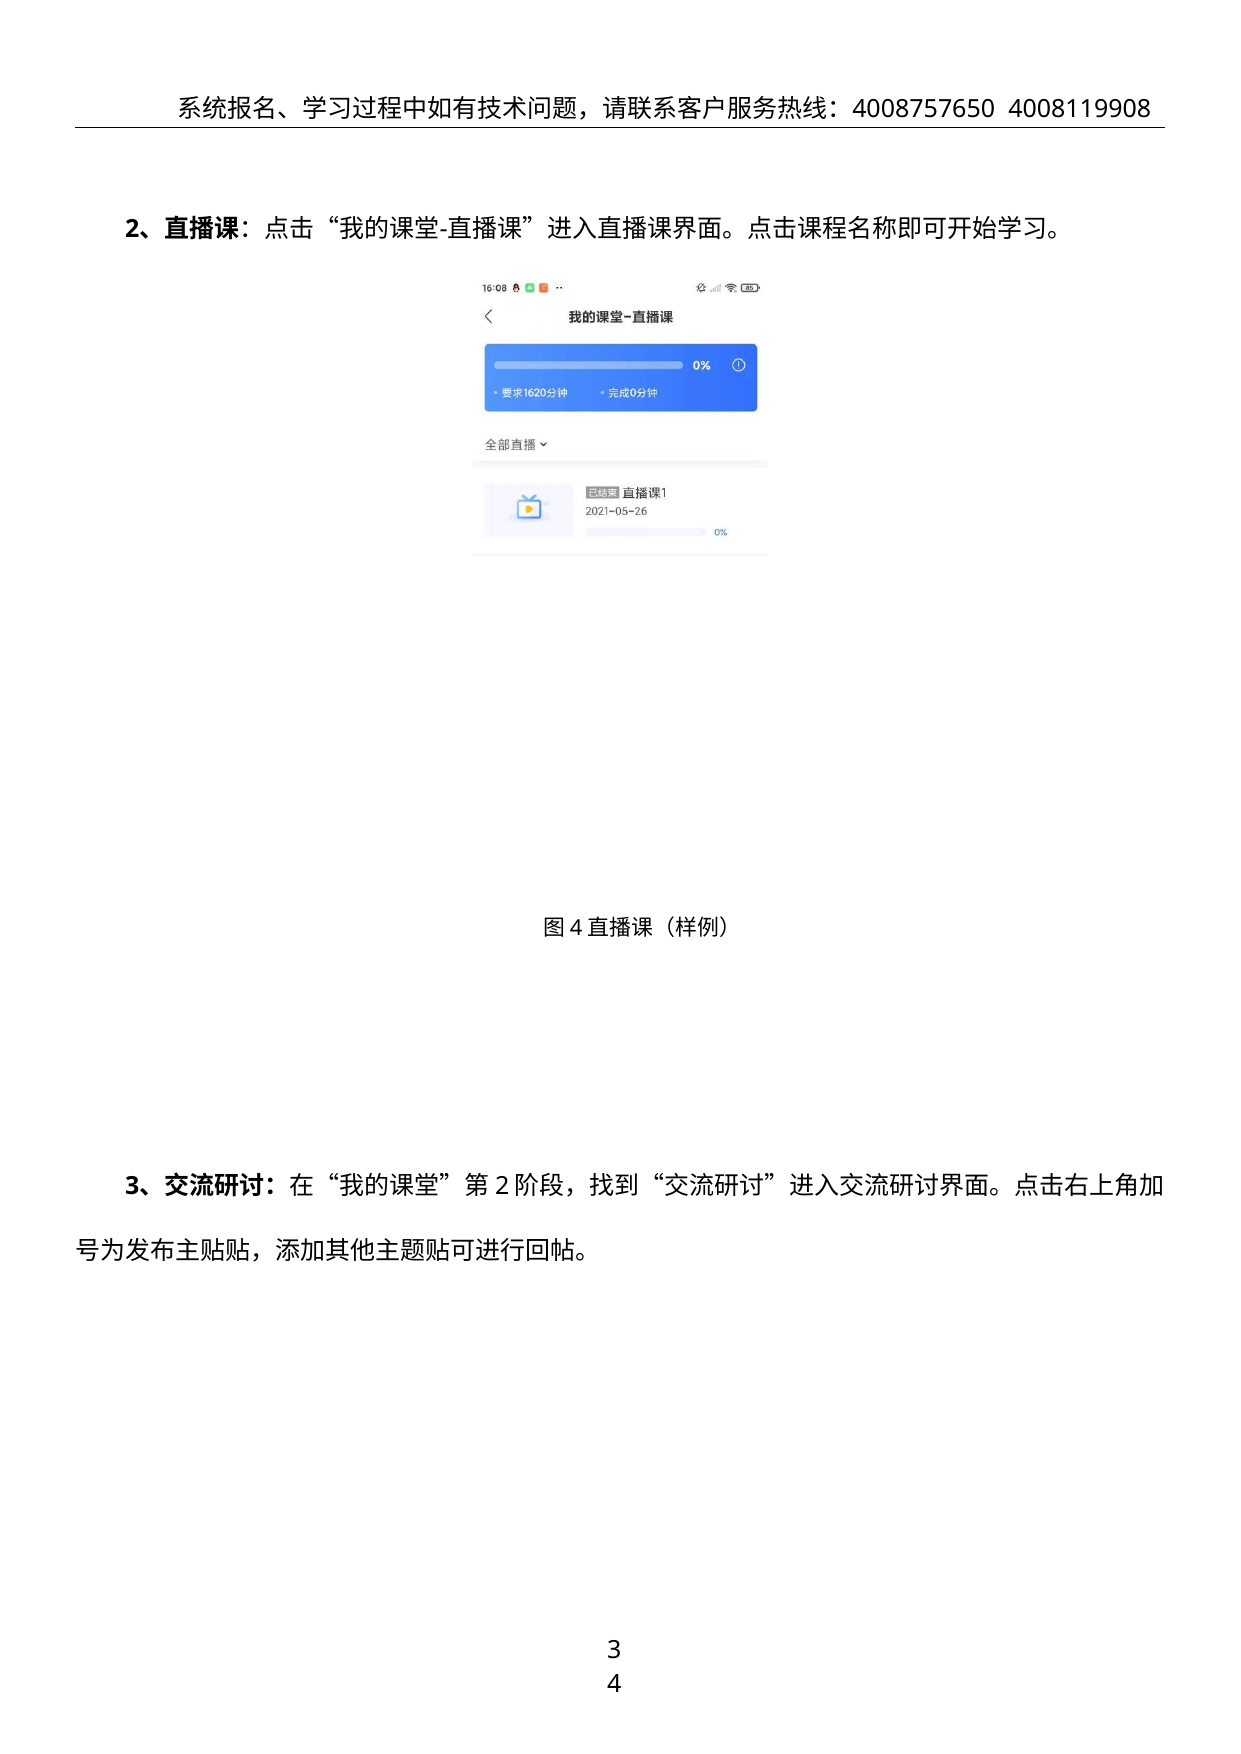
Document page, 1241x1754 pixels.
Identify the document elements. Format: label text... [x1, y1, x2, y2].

text 2、直播课：点击“我的课堂-直播课”进入直播课界面。点击课程名称即可开始学习。 [75, 194, 1165, 259]
text 3、交流研讨：在“我的课堂”第2阶段，找到“交流研讨”进入交流研讨界面。点击右上角加号为发布主贴贴，添加其他主题贴可进行回帖。 [75, 1151, 1165, 1281]
text 图4 直播课（样例） [75, 910, 1165, 942]
picture [472, 277, 769, 870]
